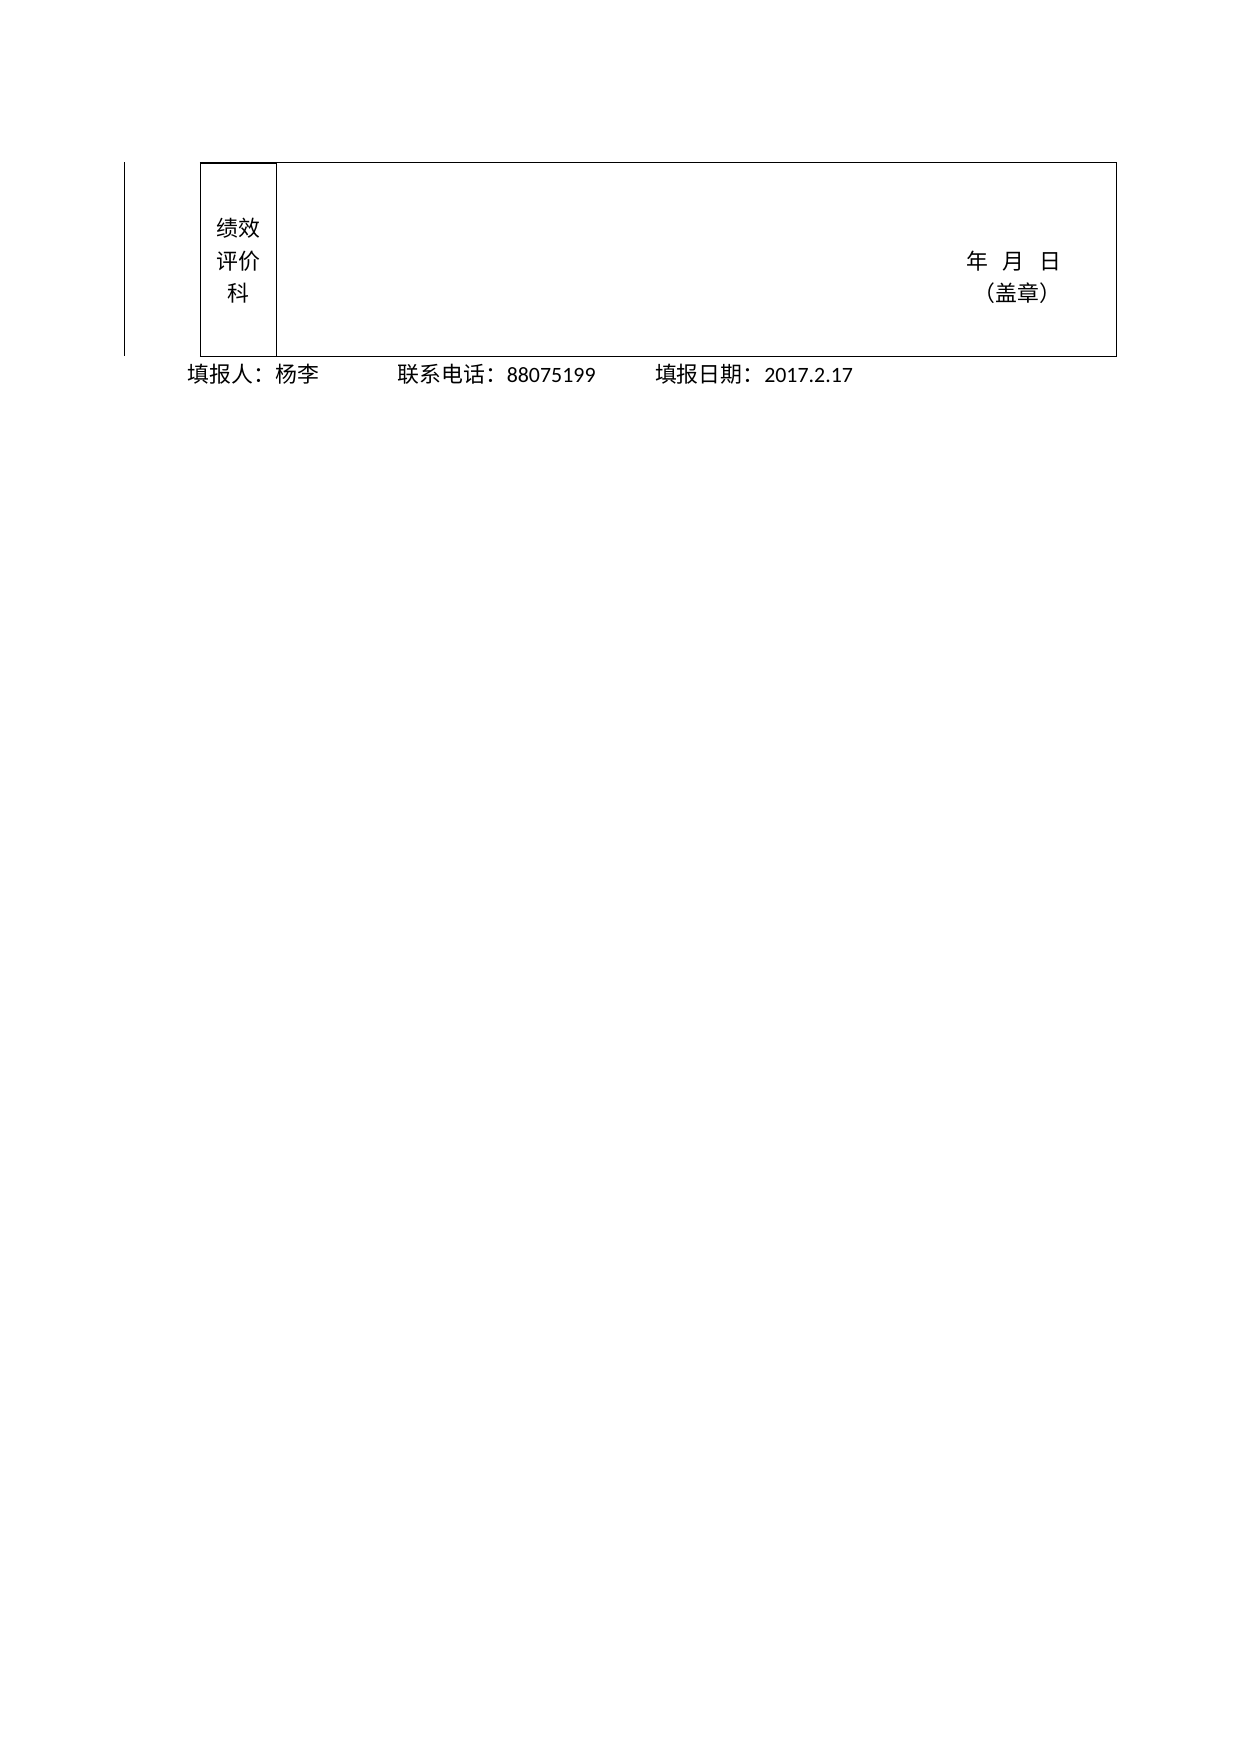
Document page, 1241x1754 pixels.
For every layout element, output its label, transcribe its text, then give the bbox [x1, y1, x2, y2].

table_cell 年 月 日 （盖章） [277, 163, 1116, 356]
table_cell 绩效评价科 [201, 164, 276, 356]
text 填报人：杨李 联系电话：88075199 填报日期：2017.2.17 [187, 357, 1053, 389]
